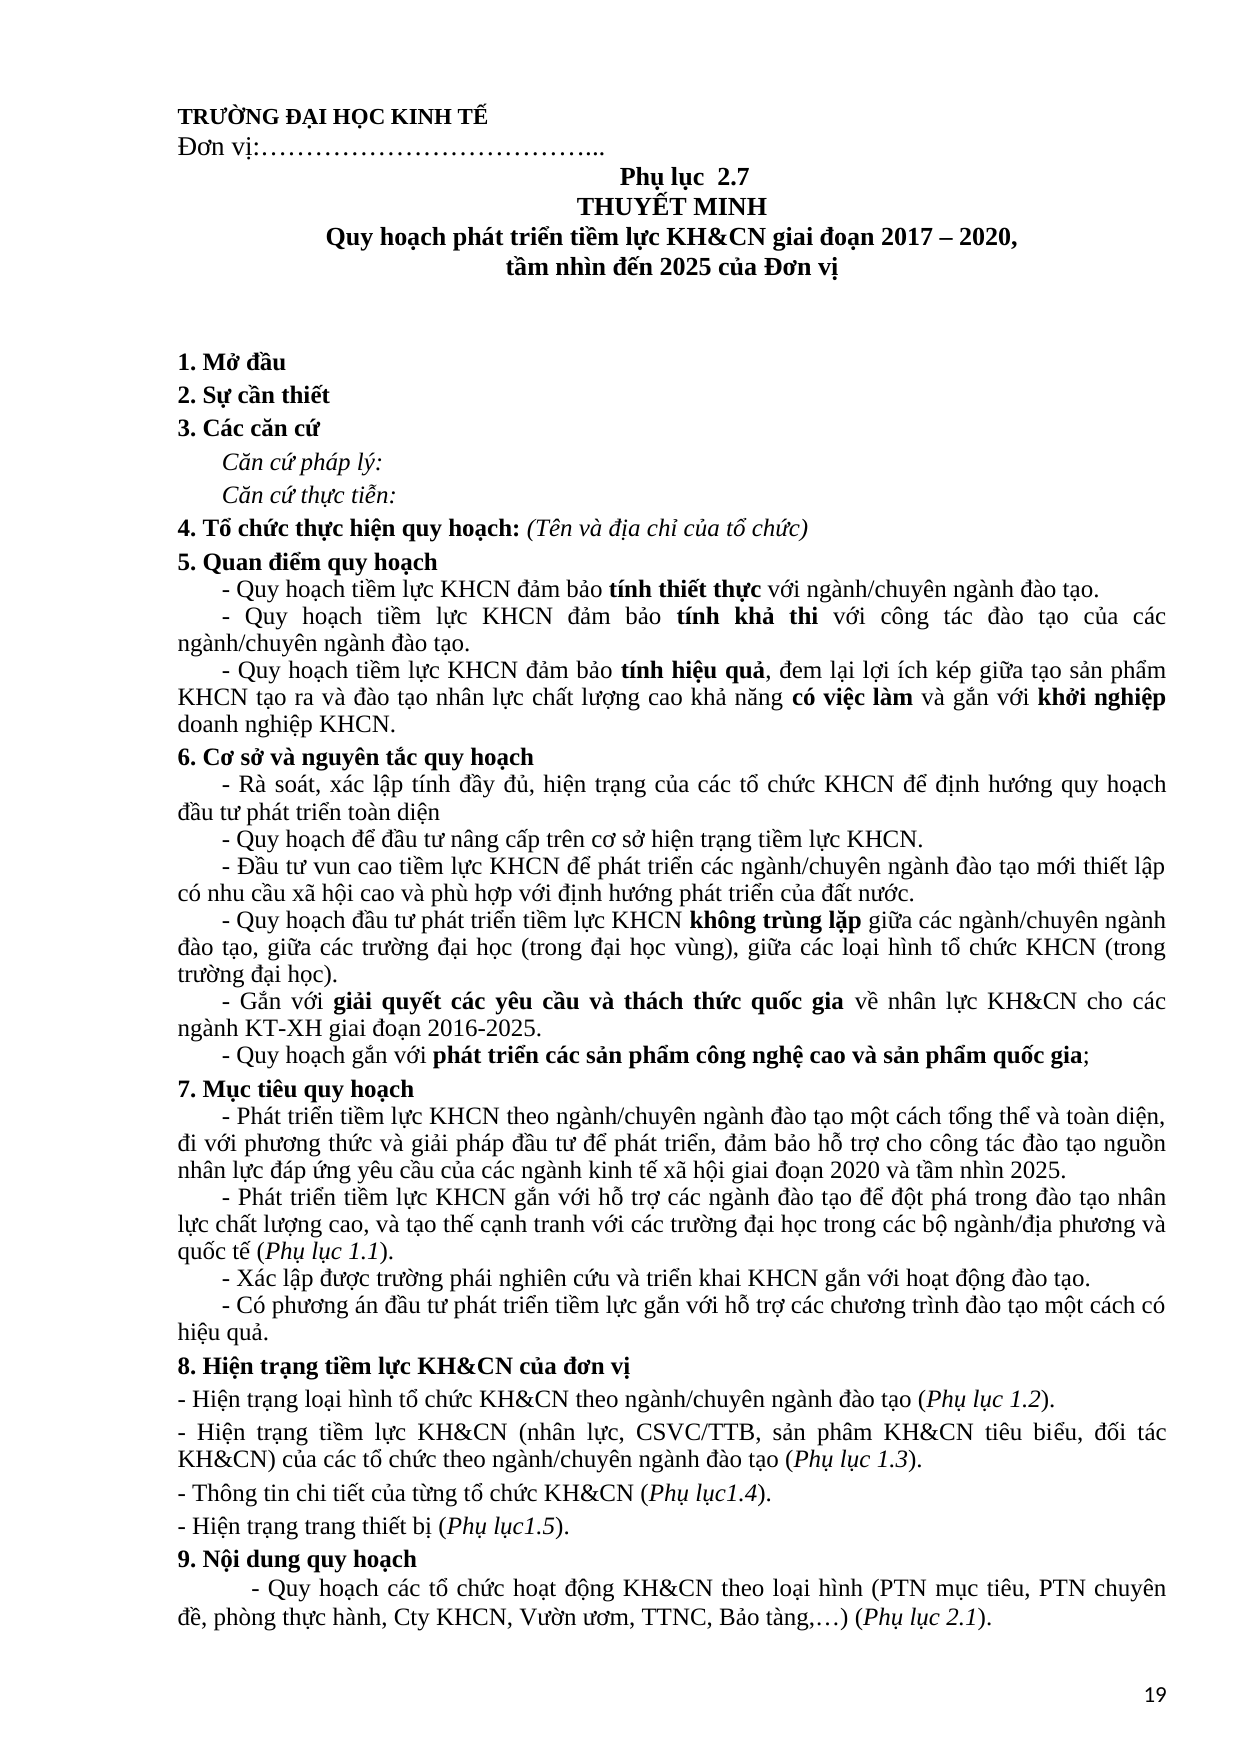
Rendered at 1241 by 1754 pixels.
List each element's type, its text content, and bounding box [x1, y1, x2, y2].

text - Hiện trạng trang thiết bị (Phụ lục1.5). [177, 1513, 1166, 1540]
text Phụ lục 2.7 [177, 161, 1166, 191]
text - Hiện trạng loại hình tổ chức KH&CN theo ngành/chuyên ngành đào tạo (Phụ lục 1.2). [177, 1386, 1166, 1413]
text 2. Sự cần thiết [177, 382, 1166, 409]
text - Quy hoạch tiềm lực KHCN đảm bảo tính hiệu quả, đem lại lợi ích kép giữa tạo sản phẩm KHCN tạo ra và đào tạo nhân lực chất lượng cao khả năng có việc làm và gắn với khởi nghiệp doanh nghiệp KHCN. [177, 657, 1166, 738]
text - Quy hoạch tiềm lực KHCN đảm bảo tính khả thi với công tác đào tạo của các ngành/chuyên ngành đào tạo. [177, 602, 1166, 657]
text 5. Quan điểm quy hoạch [177, 548, 1166, 575]
text Căn cứ pháp lý: [177, 448, 1166, 475]
text - Quy hoạch tiềm lực KHCN đảm bảo tính thiết thực với ngành/chuyên ngành đào tạo. [177, 575, 1166, 602]
text tầm nhìn đến 2025 của Đơn vị [177, 251, 1166, 281]
text 6. Cơ sở và nguyên tắc quy hoạch [177, 744, 1166, 771]
text TRƯỜNG ĐẠI HỌC KINH TẾ [177, 103, 1166, 130]
text 3. Các căn cứ [177, 415, 1166, 442]
text Đơn vị:………………………………... [177, 130, 1166, 161]
text - Quy hoạch để đầu tư nâng cấp trên cơ sở hiện trạng tiềm lực KHCN. [177, 825, 1166, 852]
text 8. Hiện trạng tiềm lực KH&CN của đơn vị [177, 1352, 1166, 1379]
text - Phát triển tiềm lực KHCN theo ngành/chuyên ngành đào tạo một cách tổng thể và toàn diện, đi với phương thức và giải pháp đầu tư để phát triển, đảm bảo hỗ trợ cho công tác đào tạo nguồn nhân lực đáp ứng yêu cầu của các ngành kinh tế xã hội giai đoạn 2020 và tầm nhìn 2025. [177, 1102, 1166, 1184]
text 7. Mục tiêu quy hoạch [177, 1075, 1166, 1102]
text - Quy hoạch gắn với phát triển các sản phẩm công nghệ cao và sản phẩm quốc gia; [177, 1042, 1166, 1069]
text - Quy hoạch đầu tư phát triển tiềm lực KHCN không trùng lặp giữa các ngành/chuyên ngành đào tạo, giữa các trường đại học (trong đại học vùng), giữa các loại hình tổ chức KHCN (trong trường đại học). [177, 907, 1166, 988]
text Căn cứ thực tiễn: [177, 482, 1166, 509]
text THUYẾT MINH [177, 191, 1166, 221]
text - Đầu tư vun cao tiềm lực KHCN để phát triển các ngành/chuyên ngành đào tạo mới thiết lập có nhu cầu xã hội cao và phù hợp với định hướng phát triển của đất nước. [177, 852, 1166, 907]
text - Phát triển tiềm lực KHCN gắn với hỗ trợ các ngành đào tạo để đột phá trong đào tạo nhân lực chất lượng cao, và tạo thế cạnh tranh với các trường đại học trong các bộ ngành/địa phương và quốc tế (Phụ lục 1.1). [177, 1184, 1166, 1265]
text - Gắn với giải quyết các yêu cầu và thách thức quốc gia về nhân lực KH&CN cho các ngành KT-XH giai đoạn 2016-2025. [177, 988, 1166, 1042]
text 4. Tổ chức thực hiện quy hoạch: (Tên và địa chỉ của tổ chức) [177, 515, 1166, 542]
text - Thông tin chi tiết của từng tổ chức KH&CN (Phụ lục1.4). [177, 1479, 1166, 1507]
text - Quy hoạch các tổ chức hoạt động KH&CN theo loại hình (PTN mục tiêu, PTN chuyên đề, phòng thực hành, Cty KHCN, Vườn ươm, TTNC, Bảo tàng,…) (Phụ lục 2.1). [177, 1573, 1166, 1631]
text - Hiện trạng tiềm lực KH&CN (nhân lực, CSVC/TTB, sản phâm KH&CN tiêu biểu, đối tác KH&CN) của các tổ chức theo ngành/chuyên ngành đào tạo (Phụ lục 1.3). [177, 1419, 1166, 1473]
text Quy hoạch phát triển tiềm lực KH&CN giai đoạn 2017 – 2020, [177, 221, 1166, 251]
text - Xác lập được trường phái nghiên cứu và triển khai KHCN gắn với hoạt động đào tạo. [177, 1265, 1166, 1292]
text 1. Mở đầu [177, 348, 1166, 375]
text 9. Nội dung quy hoạch [177, 1546, 1166, 1573]
text - Rà soát, xác lập tính đầy đủ, hiện trạng của các tổ chức KHCN để định hướng quy hoạch đầu tư phát triển toàn diện [177, 771, 1166, 825]
text - Có phương án đầu tư phát triển tiềm lực gắn với hỗ trợ các chương trình đào tạo một cách có hiệu quả. [177, 1292, 1166, 1346]
